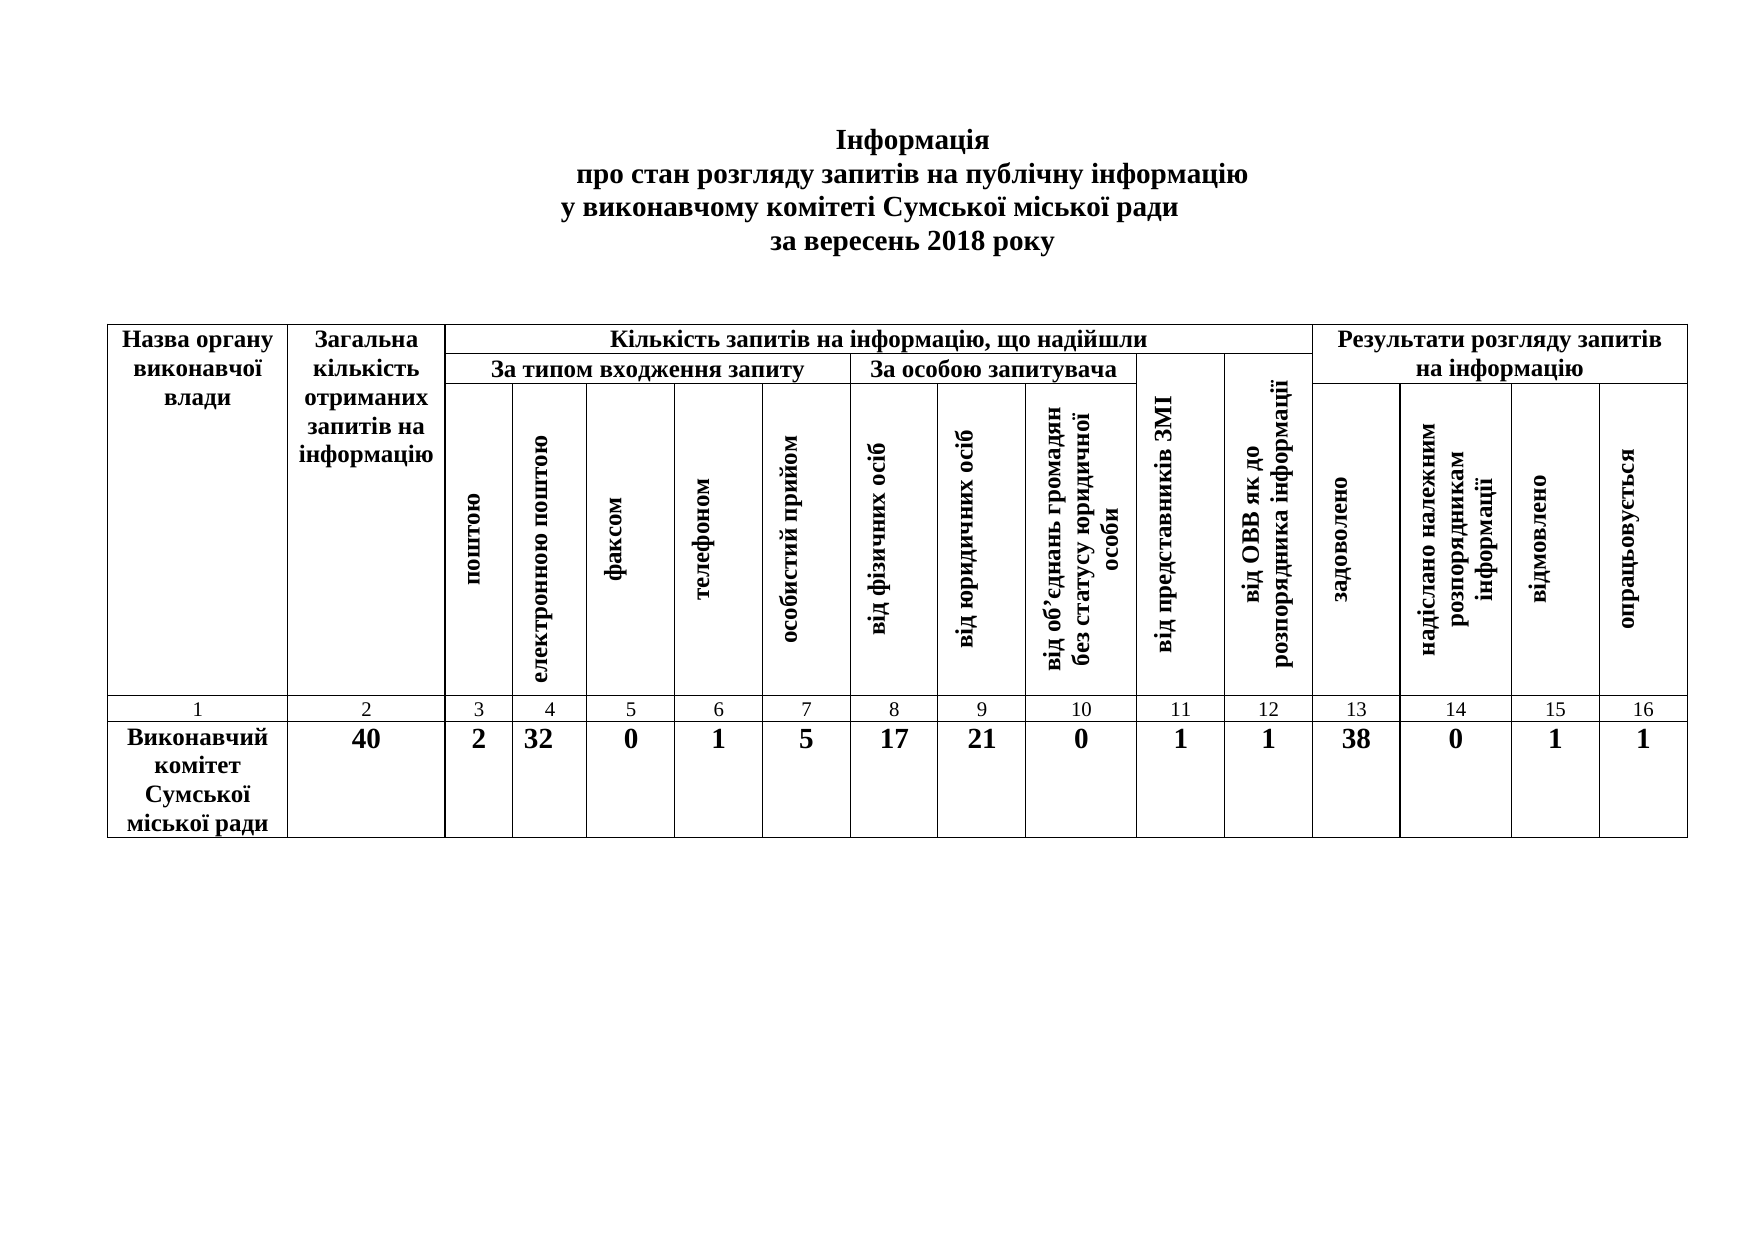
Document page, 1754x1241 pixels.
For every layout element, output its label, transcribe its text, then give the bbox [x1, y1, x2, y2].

table_cell від об’єднань громадян без статусу юридичної особи [1026, 384, 1136, 695]
table_cell 1 [675, 722, 762, 837]
table_cell 15 [1512, 696, 1599, 721]
text про стан розгляду запитів на публічну інформацію [118, 156, 1707, 189]
text Інформація [118, 122, 1707, 156]
table_cell 32 [513, 722, 586, 837]
table_cell 1 [1137, 722, 1224, 837]
table_cell телефоном [675, 384, 762, 695]
table_cell 1 [1600, 722, 1687, 837]
table_cell 38 [1313, 722, 1399, 837]
table_cell 21 [938, 722, 1025, 837]
table_header Загальна кількість отриманих запитів на інформацію [288, 325, 444, 695]
table_cell За типом входження запиту [446, 354, 850, 383]
table_header Кількість запитів на інформацію, що надійшли [446, 325, 1312, 353]
table_cell 12 [1225, 696, 1312, 721]
table_cell від ОВВ як до розпорядника інформації [1225, 354, 1312, 695]
text за вересень 2018 року [118, 223, 1707, 256]
table_cell 0 [1026, 722, 1136, 837]
table_cell 1 [108, 696, 287, 721]
table_cell опрацьовується [1600, 384, 1687, 695]
table_cell 2 [446, 722, 512, 837]
table_cell 16 [1600, 696, 1687, 721]
table_cell факсом [587, 384, 674, 695]
table_cell 9 [938, 696, 1025, 721]
table_cell 17 [851, 722, 937, 837]
table_cell 8 [851, 696, 937, 721]
table_cell 4 [513, 696, 586, 721]
table_cell 14 [1401, 696, 1511, 721]
table_cell 10 [1026, 696, 1136, 721]
table_cell поштою [446, 384, 512, 695]
table_cell відмовлено [1512, 384, 1599, 695]
table_cell 5 [763, 722, 850, 837]
table_cell 5 [587, 696, 674, 721]
table_cell 6 [675, 696, 762, 721]
table_cell від представників ЗМІ [1137, 354, 1224, 695]
text у виконавчому комітеті Сумської міської ради [487, 189, 1707, 223]
table_cell від юридичних осіб [938, 384, 1025, 695]
table_cell 11 [1137, 696, 1224, 721]
table_cell задоволено [1313, 384, 1399, 695]
table_cell 3 [446, 696, 512, 721]
table_cell 40 [288, 722, 444, 837]
table_cell 1 [1225, 722, 1312, 837]
table_cell надіслано належним розпорядникам інформації [1401, 384, 1511, 695]
table_cell 7 [763, 696, 850, 721]
table_cell 2 [288, 696, 444, 721]
table_cell електронною поштою [513, 384, 586, 695]
table_header Результати розгляду запитів на інформацію [1313, 325, 1687, 383]
table_header Назва органу виконавчої влади [108, 325, 287, 695]
table_cell особистий прийом [763, 384, 850, 695]
table_cell 13 [1313, 696, 1399, 721]
table_cell 1 [1512, 722, 1599, 837]
table_cell 0 [587, 722, 674, 837]
table_cell За особою запитувача [851, 354, 1136, 383]
table_cell Виконавчий комітет Сумської міської ради [108, 722, 287, 837]
table_cell 0 [1401, 722, 1511, 837]
table_cell від фізичних осіб [851, 384, 937, 695]
